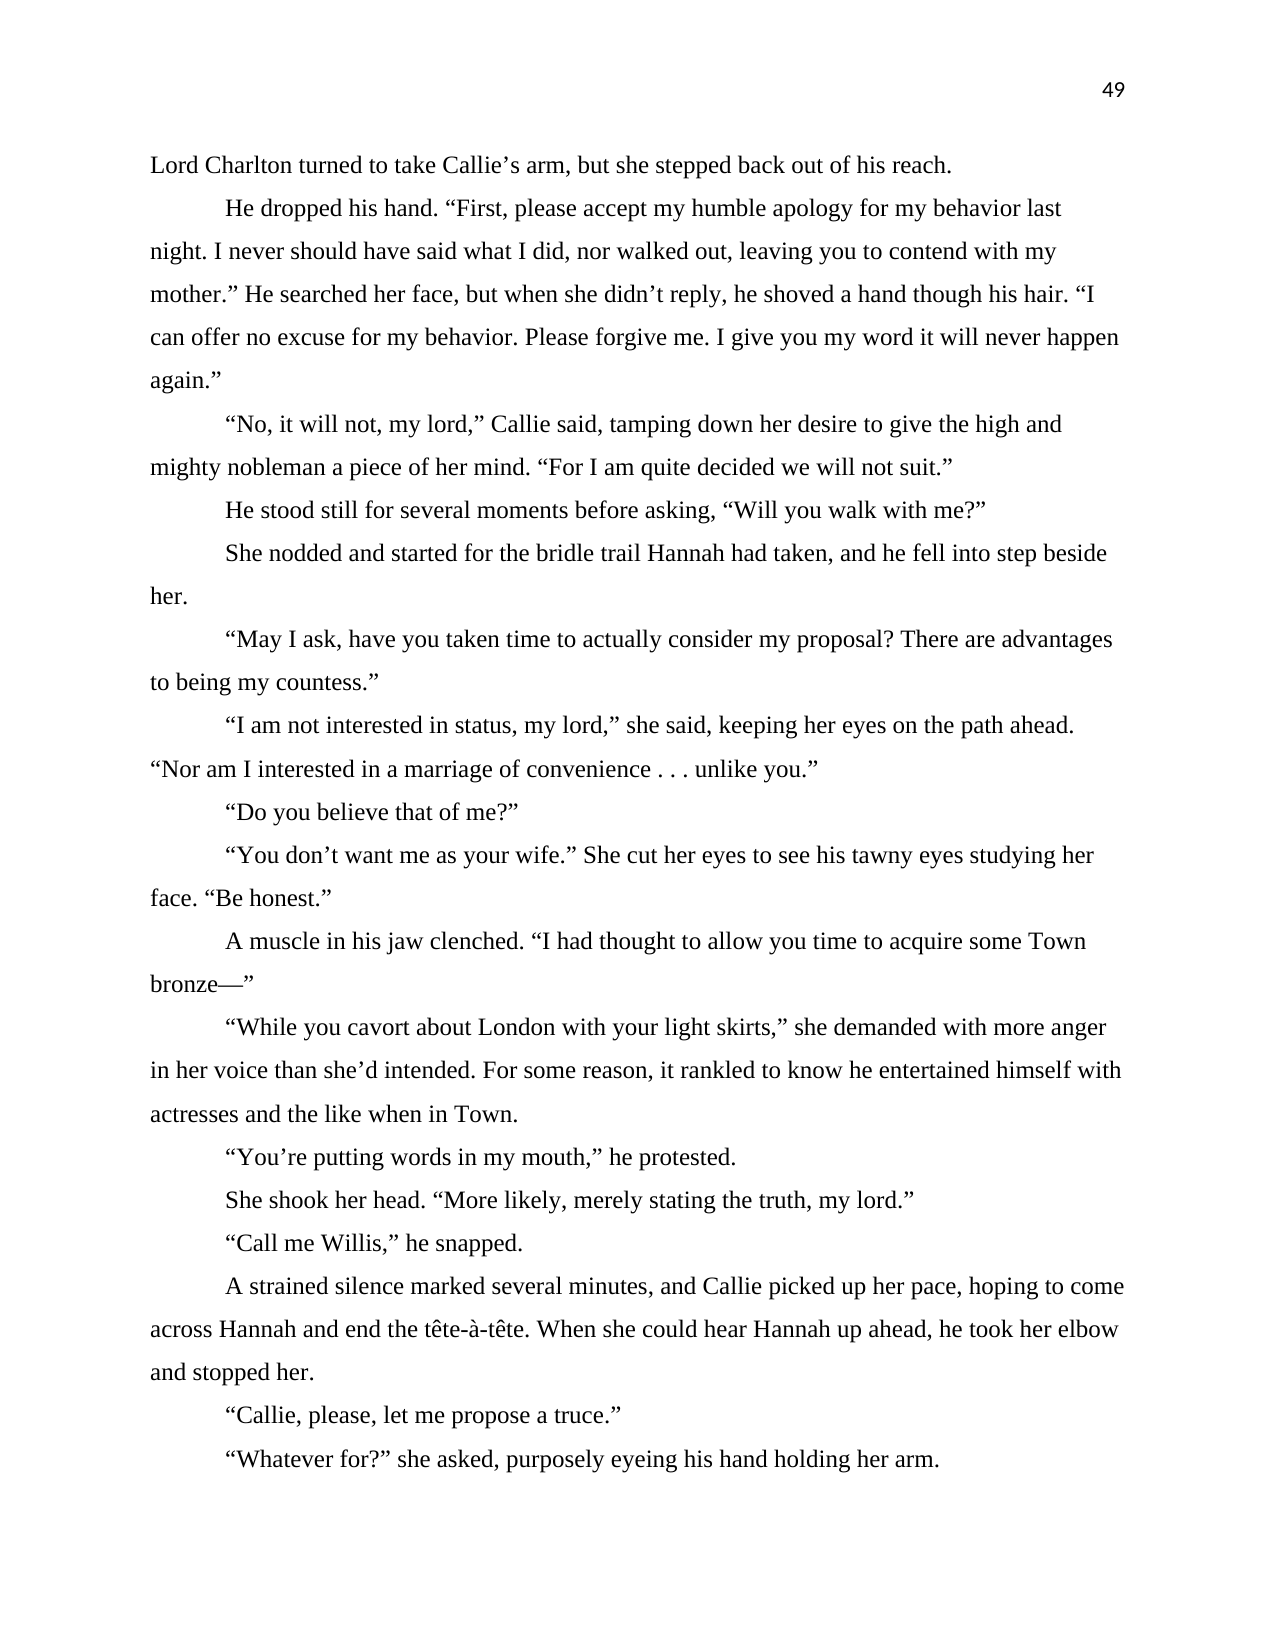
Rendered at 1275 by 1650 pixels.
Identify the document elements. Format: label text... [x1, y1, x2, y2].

text She nodded and started for the bridle trail Hannah had taken, and he fell into step beside her. [150, 538, 1125, 610]
text He dropped his hand. “First, please accept my humble apology for my behavior last night. I never should have said what I did, nor walked out, leaving you to contend with my mother.” He searched her face, but when she didn’t reply, he shoved a hand though his hair. “I can offer no excuse for my behavior. Please forgive me. I give you my word it will never happen again.” [150, 193, 1125, 394]
text “While you cavort about London with your light skirts,” she demanded with more anger in her voice than she’d intended. For some reason, it rankled to know he entertained himself with actresses and the like when in Town. [150, 1012, 1125, 1127]
text A strained silence marked several minutes, and Callie picked up her pace, hoping to come across Hannah and end the tête-à-tête. When she could hear Hannah up ahead, he took her elbow and stopped her. [150, 1271, 1125, 1386]
text “Callie, please, let me propose a truce.” [150, 1401, 1125, 1429]
text A muscle in his jaw clenched. “I had thought to allow you time to acquire some Town bronze—” [150, 926, 1125, 998]
text “Call me Willis,” he snapped. [150, 1228, 1125, 1257]
text “I am not interested in status, my lord,” she said, keeping her eyes on the path ahead. “Nor am I interested in a marriage of convenience . . . unlike you.” [150, 711, 1125, 782]
text “May I ask, have you taken time to actually consider my proposal? There are advantages to being my countess.” [150, 624, 1125, 696]
text She shook her head. “More likely, merely stating the truth, my lord.” [150, 1185, 1125, 1214]
text He stood still for several moments before asking, “Will you walk with me?” [150, 495, 1125, 524]
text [150, 150, 1125, 179]
text “Do you believe that of me?” [150, 797, 1125, 826]
text “Whatever for?” she asked, purposely eyeing his hand holding her arm. [150, 1444, 1125, 1472]
text “You’re putting words in my mouth,” he protested. [150, 1142, 1125, 1171]
text “No, it will not, my lord,” Callie said, tamping down her desire to give the high and mighty nobleman a piece of her mind. “For I am quite decided we will not suit.” [150, 409, 1125, 481]
text “You don’t want me as your wife.” She cut her eyes to see his tawny eyes studying her face. “Be honest.” [150, 840, 1125, 912]
